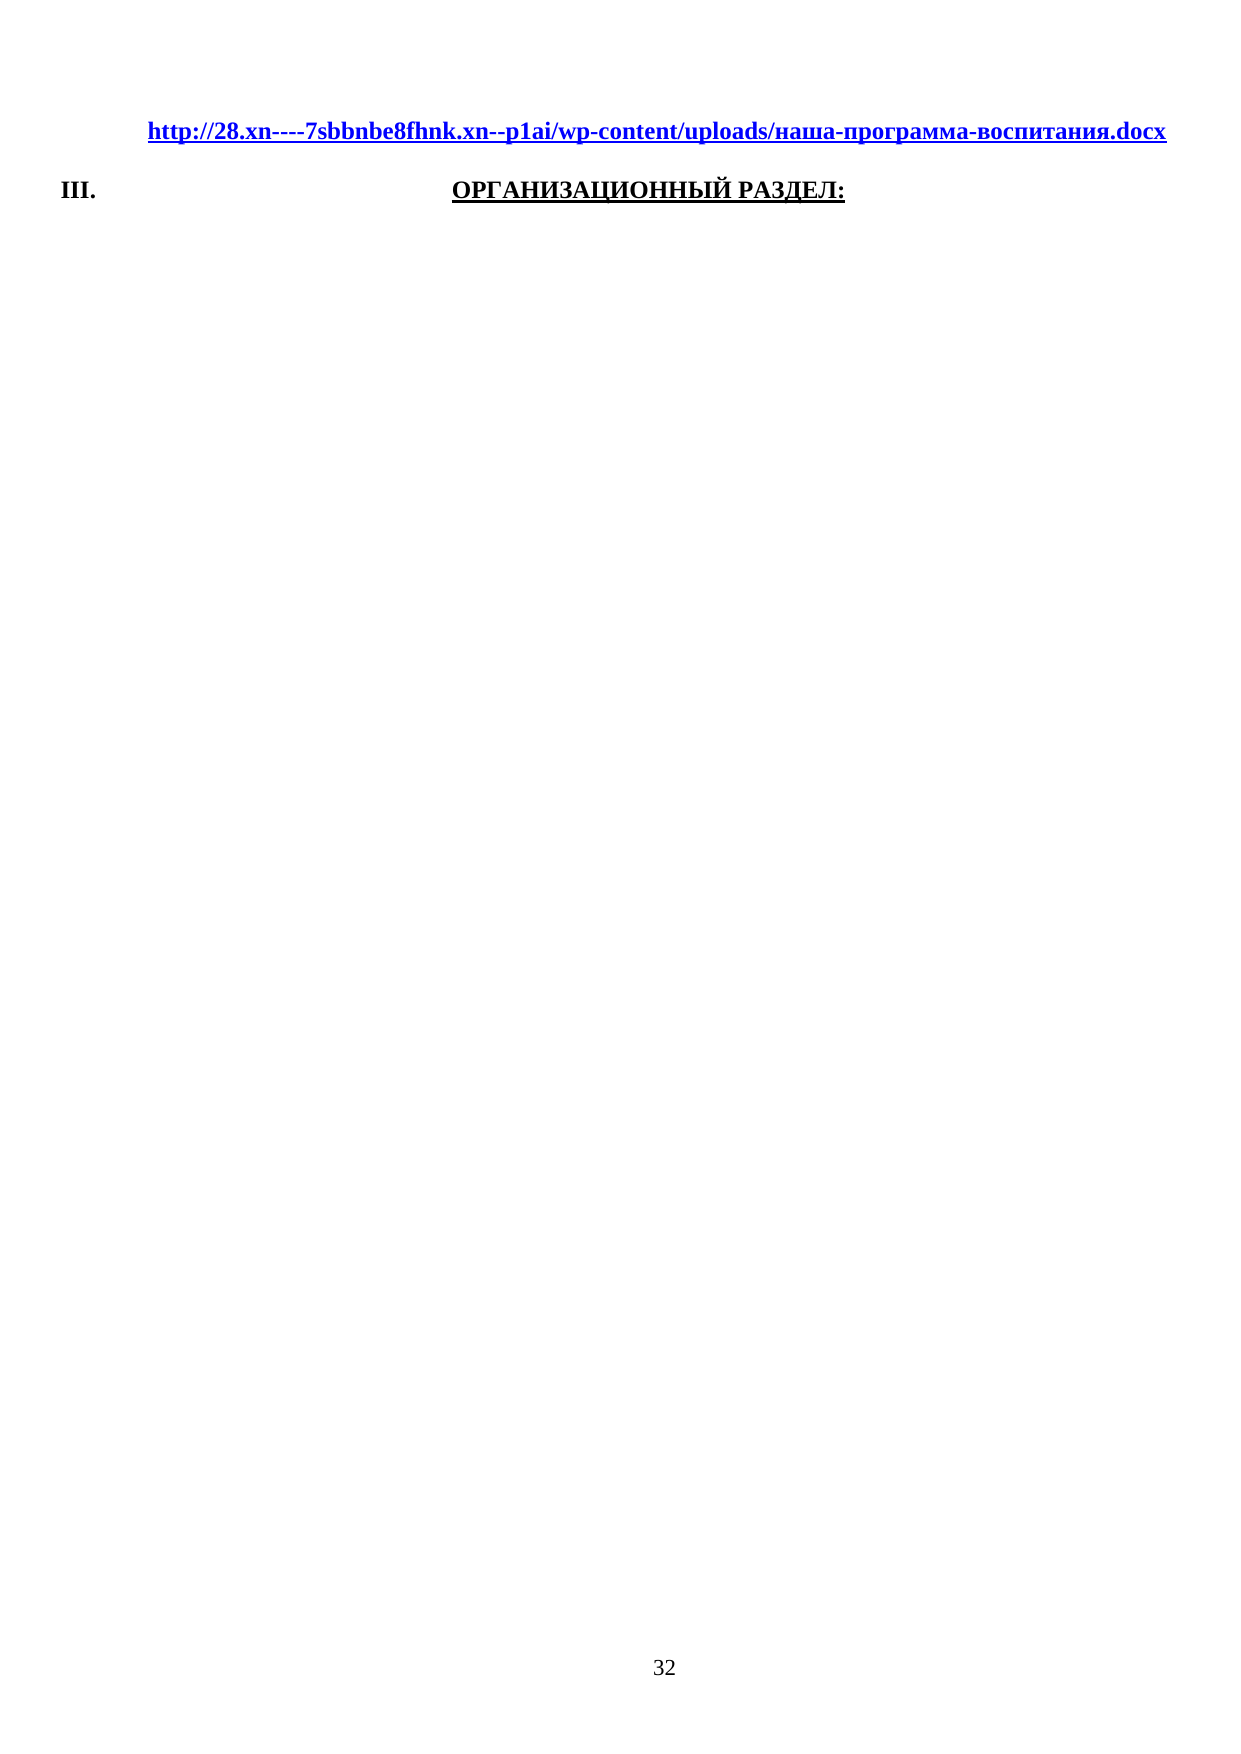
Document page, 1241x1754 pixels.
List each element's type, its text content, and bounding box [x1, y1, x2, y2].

subtitle http://28.xn----7sbbnbe8fhnk.xn--p1ai/wp-content/uploads/наша-программа-воспитания.docx [147, 117, 1194, 145]
list ОРГАНИЗАЦИОННЫЙ РАЗДЕЛ: [60, 175, 1194, 203]
